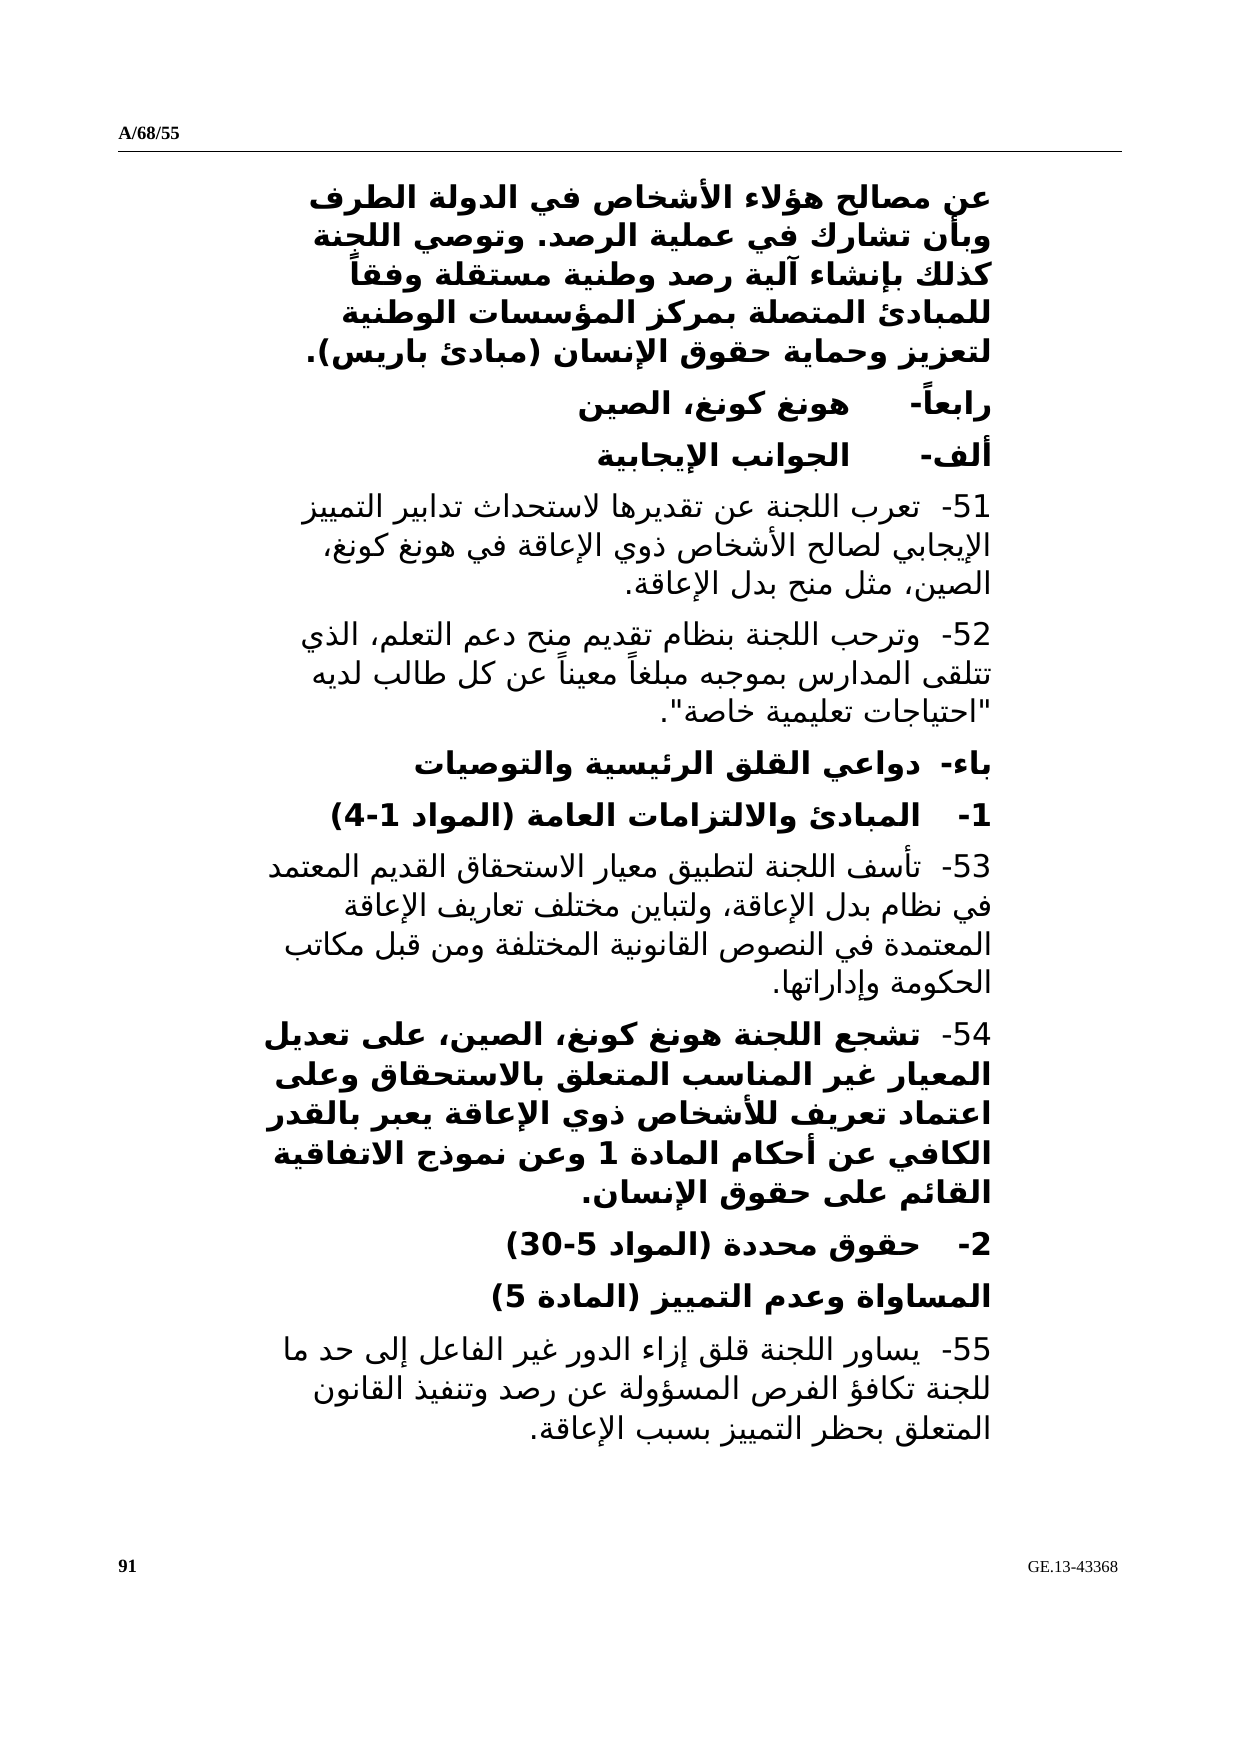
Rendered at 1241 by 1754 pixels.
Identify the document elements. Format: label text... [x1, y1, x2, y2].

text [248, 177, 992, 370]
text 55- يساور اللجنة قلق إزاء الدور غير الفاعل إلى حد ما للجنة تكافؤ الفرص المسؤولة عن رصد وتنفيذ القانون المتعلق بحظر التمييز بسبب الإعاقة. [248, 1328, 992, 1447]
text 54- تشجع اللجنة هونغ كونغ، الصين، على تعديل المعيار غير المناسب المتعلق بالاستحقاق وعلى اعتماد تعريف للأشخاص ذوي الإعاقة يعبر بالقدر الكافي عن أحكام المادة 1 وعن نموذج الاتفاقية القائم على حقوق الإنسان. [248, 1014, 992, 1212]
text 2- حقوق محددة (المواد 5-30) [248, 1224, 992, 1264]
text باء- دواعي القلق الرئيسية والتوصيات [248, 743, 992, 782]
text المساواة وعدم التمييز (المادة 5) [248, 1276, 992, 1316]
text 52- وترحب اللجنة بنظام تقديم منح دعم التعلم، الذي تتلقى المدارس بموجبه مبلغاً معيناً عن كل طالب لديه "احتياجات تعليمية خاصة". [248, 615, 992, 730]
text ألف- الجوانب الإيجابية [248, 434, 992, 474]
text 51- تعرب اللجنة عن تقديرها لاستحداث تدابير التمييز الإيجابي لصالح الأشخاص ذوي الإعاقة في هونغ كونغ، الصين، مثل منح بدل الإعاقة. [248, 487, 992, 602]
text 53- تأسف اللجنة لتطبيق معيار الاستحقاق القديم المعتمد في نظام بدل الإعاقة، ولتباين مختلف تعاريف الإعاقة المعتمدة في النصوص القانونية المختلفة ومن قبل مكاتب الحكومة وإداراتها. [248, 847, 992, 1001]
text 1- المبادئ والالتزامات العامة (المواد 1-4) [248, 795, 992, 834]
text رابعاً- هونغ كونغ، الصين [248, 382, 992, 422]
